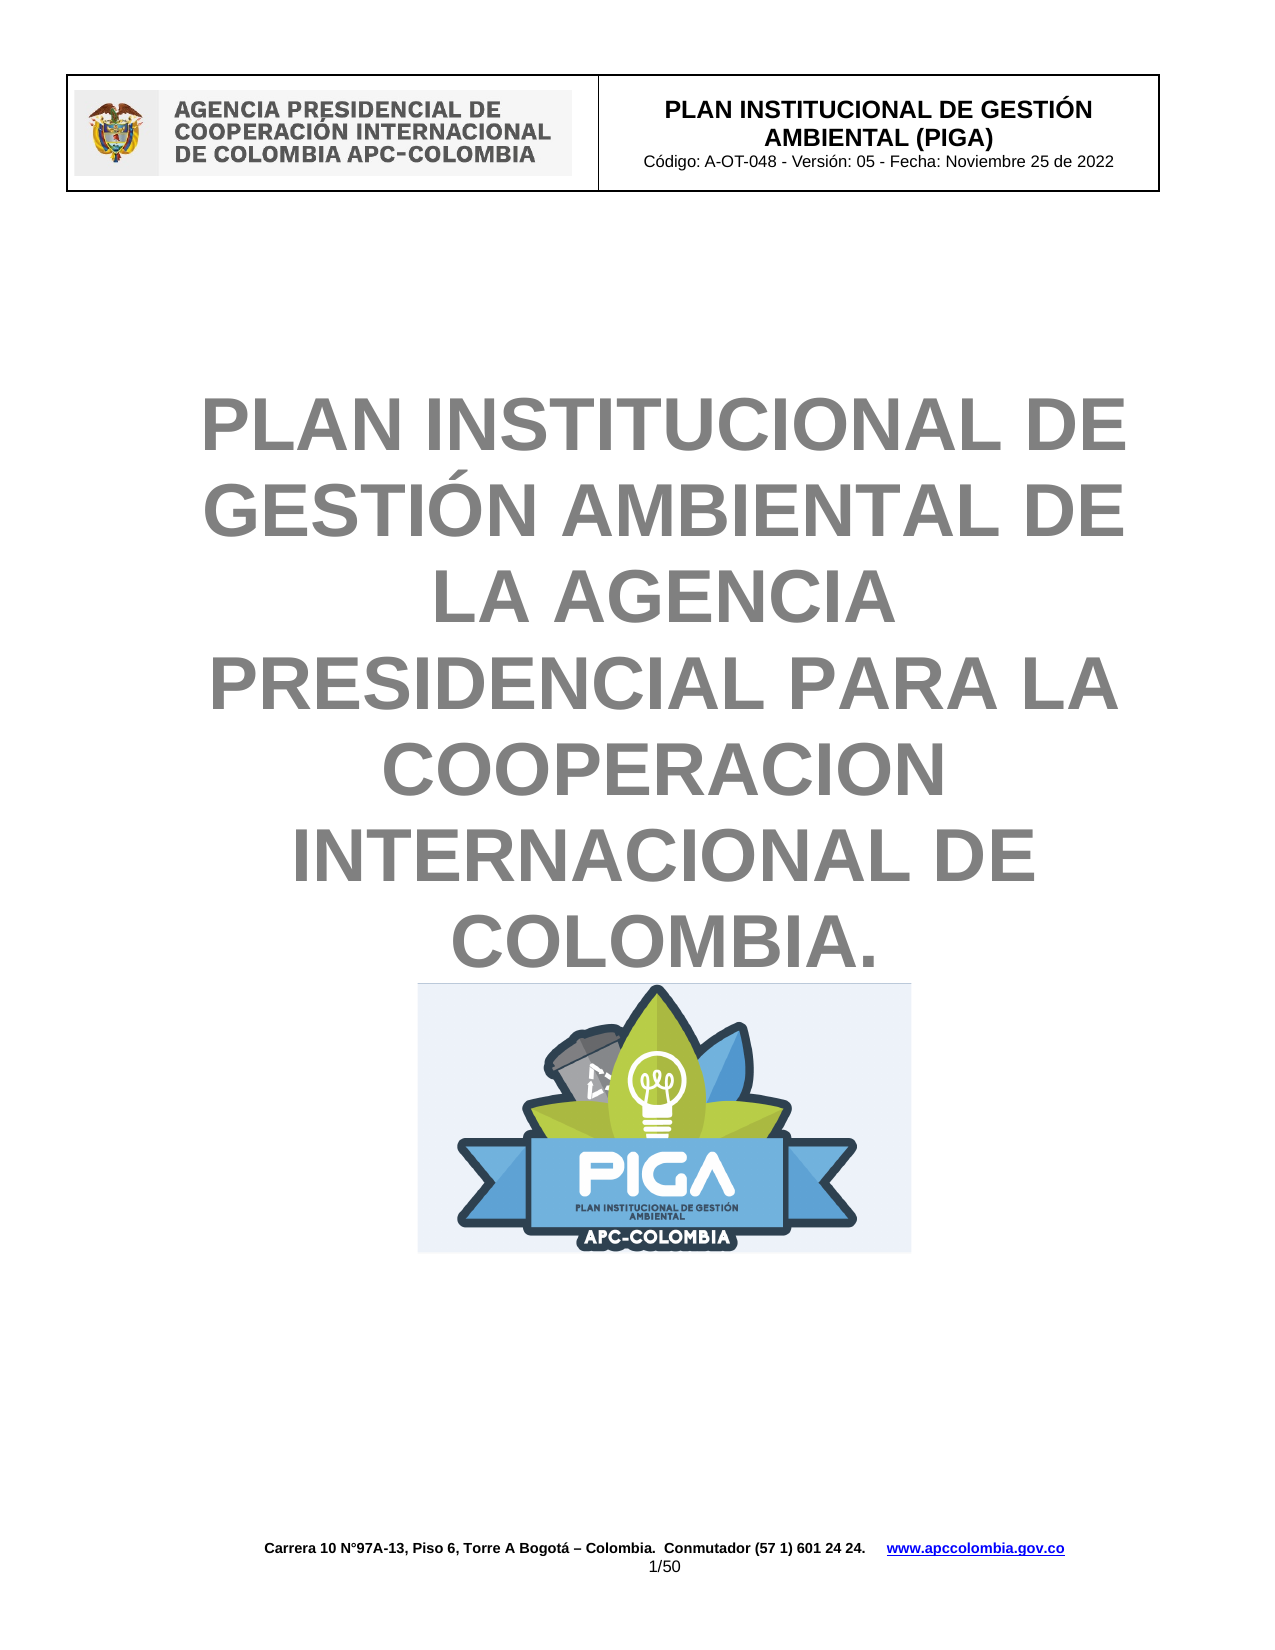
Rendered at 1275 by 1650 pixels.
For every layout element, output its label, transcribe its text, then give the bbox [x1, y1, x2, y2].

text PLAN INSTITUCIONAL DE GESTIÓN AMBIENTAL DE LA AGENCIA PRESIDENCIAL PARA LA COOPERACION INTERNACIONAL DE COLOMBIA. [177, 380, 1152, 984]
picture [417, 983, 912, 1254]
picture [74, 90, 572, 176]
